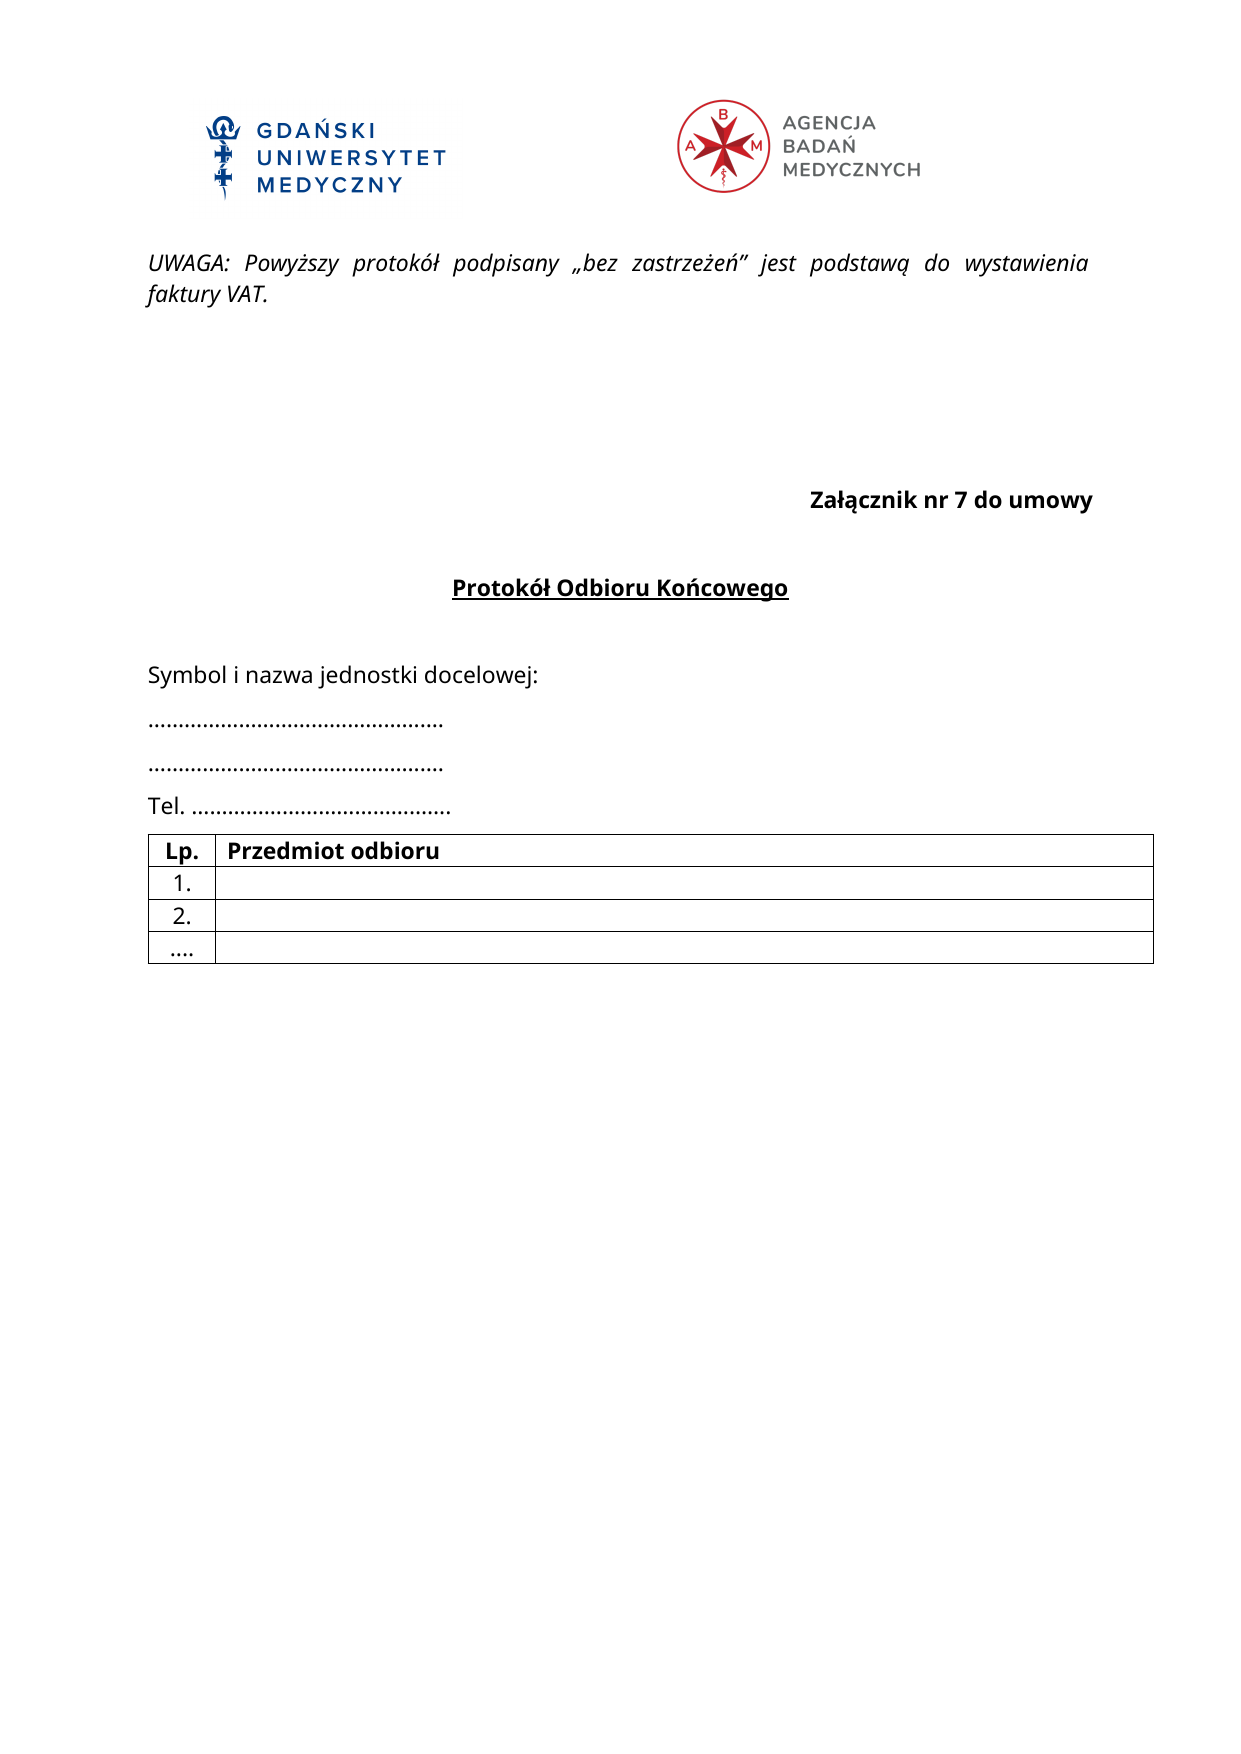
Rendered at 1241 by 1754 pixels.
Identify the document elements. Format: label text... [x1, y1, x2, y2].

table_cell [216, 932, 1153, 963]
text Tel. ……………………………………. [148, 790, 1093, 821]
text UWAGA: Powyższy protokół podpisany „bez zastrzeżeń” jest podstawą do wystawienia faktury VAT. [148, 246, 1093, 309]
picture [188, 98, 463, 219]
table_cell 2. [149, 900, 215, 931]
table_header Lp. [149, 835, 215, 866]
table_cell [216, 900, 1153, 931]
table_cell [216, 867, 1153, 898]
table_cell .... [149, 932, 215, 963]
text Protokół Odbioru Końcowego [148, 571, 1093, 603]
text Symbol i nazwa jednostki docelowej: [148, 659, 1093, 690]
text …………………………………………. [148, 746, 1093, 778]
table_cell 1. [149, 867, 215, 898]
table_header Przedmiot odbioru [216, 835, 1153, 866]
text …………………………………………. [148, 703, 1093, 734]
text Załącznik nr 7 do umowy [148, 484, 1093, 515]
picture [664, 73, 930, 219]
